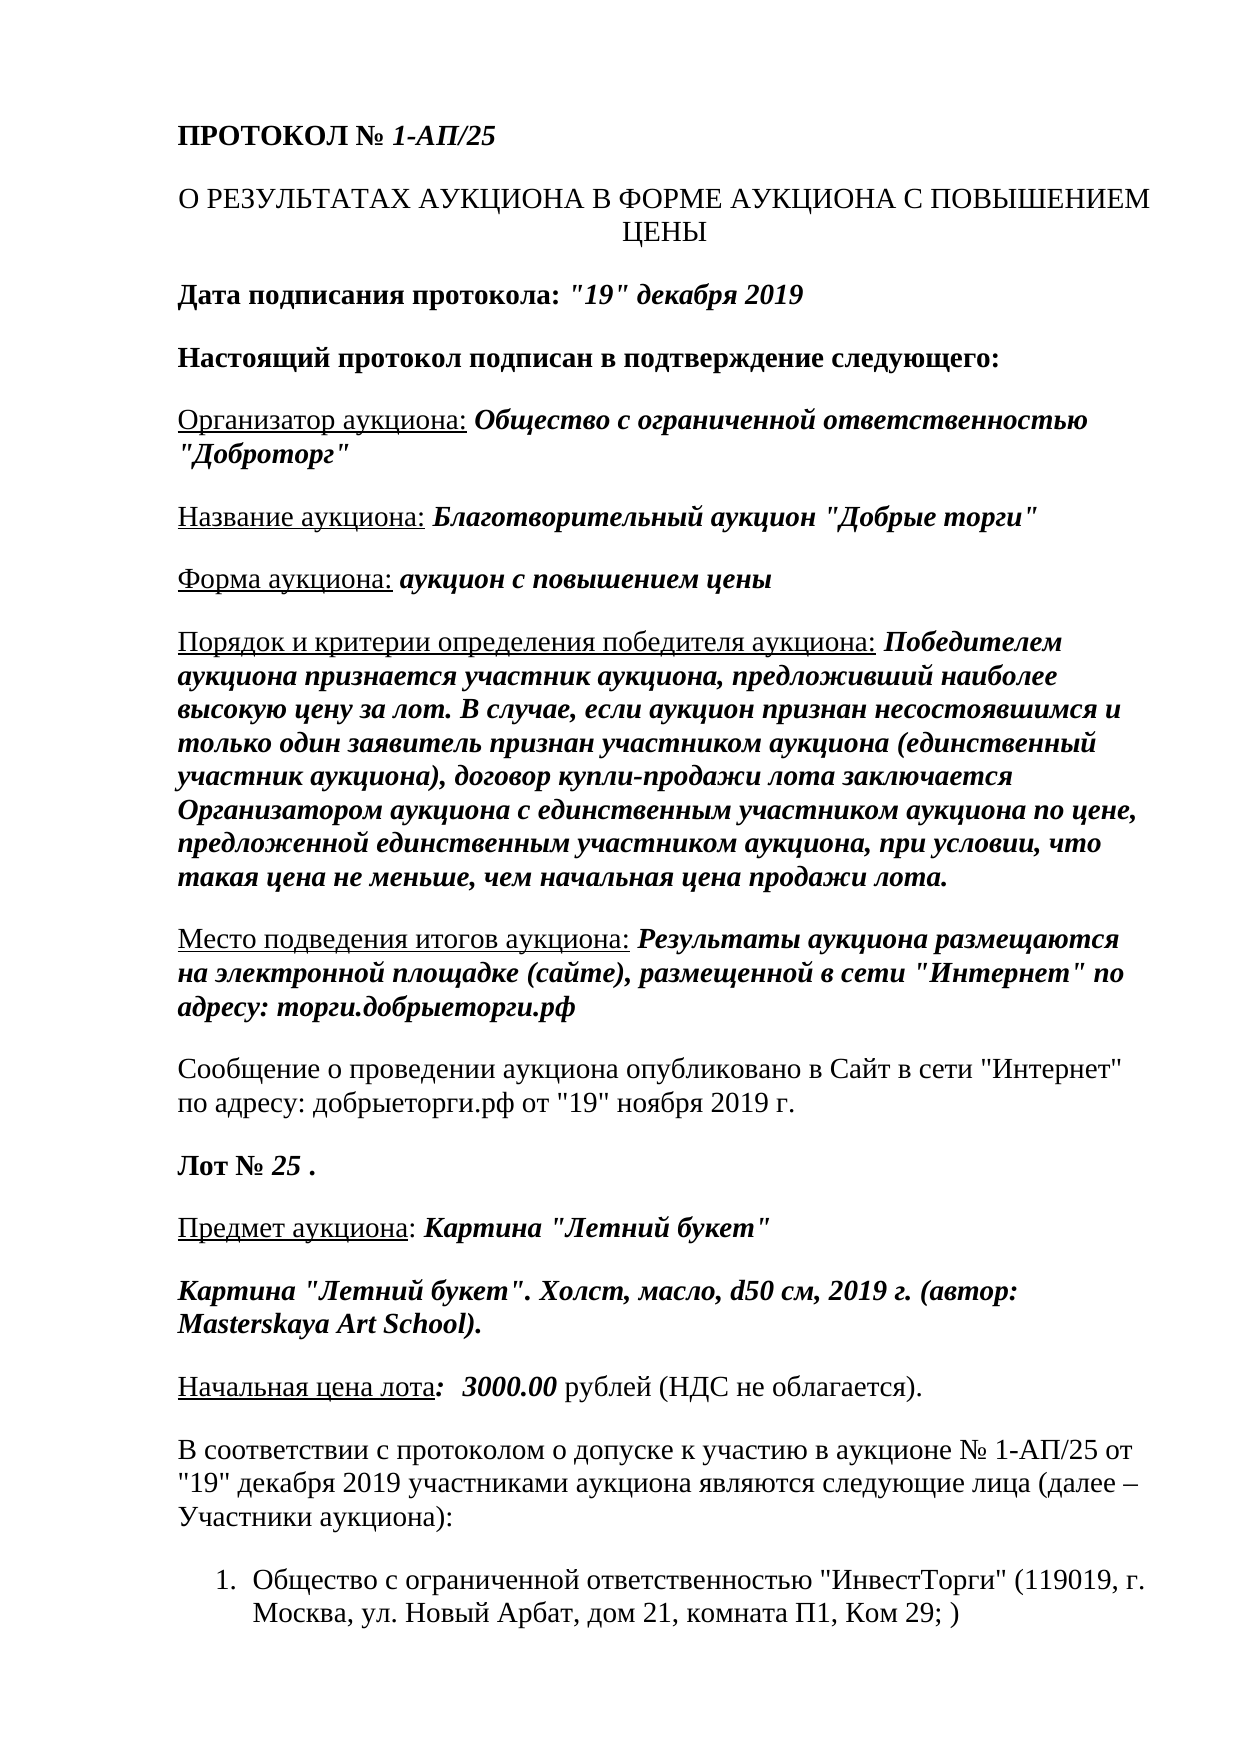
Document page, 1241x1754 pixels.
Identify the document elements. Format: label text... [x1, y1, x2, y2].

text Лот № 25 . [177, 1148, 1152, 1181]
text Дата подписания протокола: "19" декабря 2019 [177, 277, 1152, 311]
text В соответствии с протоколом о допуске к участию в аукционе № 1-АП/25 от "19" декабря 2019 участниками аукциона являются следующие лица (далее – Участники аукциона): [177, 1432, 1152, 1533]
text Название аукциона: Благотворительный аукцион "Добрые торги" [177, 499, 1152, 532]
text Сообщение о проведении аукциона опубликовано в Сайт в сети "Интернет" по адресу: добрыеторги.рф от "19" ноября 2019 г. [177, 1051, 1152, 1118]
text О РЕЗУЛЬТАТАХ АУКЦИОНА В ФОРМЕ АУКЦИОНА С ПОВЫШЕНИЕМ ЦЕНЫ [177, 181, 1152, 248]
text Форма аукциона: аукцион с повышением цены [177, 561, 1152, 595]
text Настоящий протокол подписан в подтверждение следующего: [177, 340, 1152, 373]
text Картина "Летний букет". Холст, масло, d50 см, 2019 г. (автор: Masterskaya Art School). [177, 1273, 1152, 1340]
text Начальная цена лота: 3000.00 рублей (НДС не облагается). [177, 1369, 1152, 1403]
text Предмет аукциона: Картина "Летний букет" [177, 1210, 1152, 1244]
text Организатор аукциона: Общество с ограниченной ответственностью "Доброторг" [177, 402, 1152, 469]
text ПРОТОКОЛ № 1-АП/25 [177, 118, 1152, 152]
list Общество с ограниченной ответственностью "ИнвестТорги" (119019, г. Москва, ул. Новый Арбат, дом 21, комната П1, Ком 29; ) [215, 1562, 1152, 1629]
text Место подведения итогов аукциона: Результаты аукциона размещаются на электронной площадке (сайте), размещенной в сети "Интернет" по адресу: торги.добрыеторги.рф [177, 922, 1152, 1022]
text Порядок и критерии определения победителя аукциона: Победителем аукциона признается участник аукциона, предложивший наиболее высокую цену за лот. В случае, если аукцион признан несостоявшимся и только один заявитель признан участником аукциона (единственный участник аукциона), договор купли-продажи лота заключается Организатором аукциона с единственным участником аукциона по цене, предложенной единственным участником аукциона, при условии, что такая цена не меньше, чем начальная цена продажи лота. [177, 624, 1152, 892]
